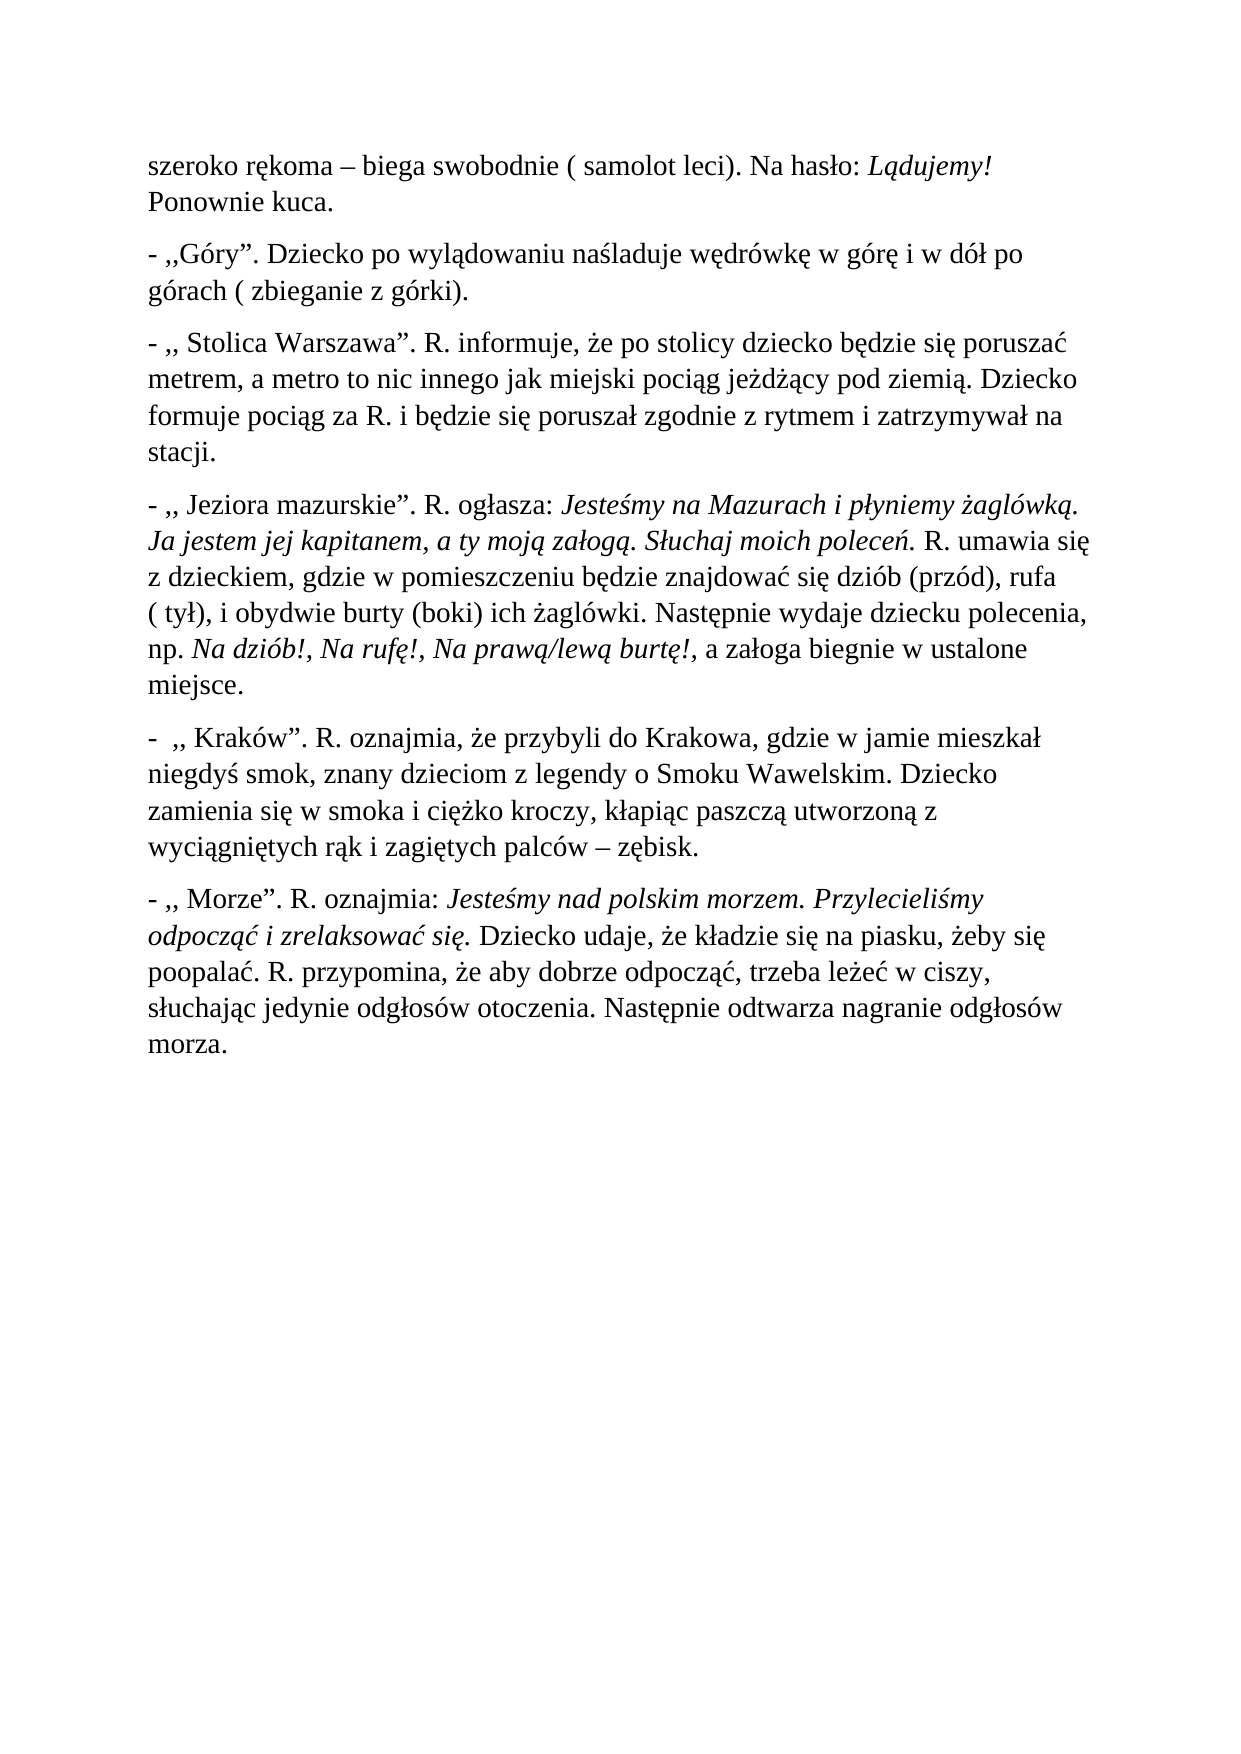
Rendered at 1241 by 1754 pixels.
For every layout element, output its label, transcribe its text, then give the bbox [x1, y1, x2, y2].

text - ,, Stolica Warszawa”. R. informuje, że po stolicy dziecko będzie się poruszać metrem, a metro to nic innego jak miejski pociąg jeżdżący pod ziemią. Dziecko formuje pociąg za R. i będzie się poruszał zgodnie z rytmem i zatrzymywał na stacji. [148, 326, 1093, 467]
text - ,,Góry”. Dziecko po wylądowaniu naśladuje wędrówkę w górę i w dół po górach ( zbieganie z górki). [148, 237, 1093, 306]
text - ,, Morze”. R. oznajmia: Jesteśmy nad polskim morzem. Przylecieliśmy odpocząć i zrelaksować się. Dziecko udaje, że kładzie się na piasku, żeby się poopalać. R. przypomina, że aby dobrze odpocząć, trzeba leżeć w ciszy, słuchając jedynie odgłosów otoczenia. Następnie odtwarza nagranie odgłosów morza. [148, 882, 1093, 1060]
text - ,, Kraków”. R. oznajmia, że przybyli do Krakowa, gdzie w jamie mieszkał niegdyś smok, znany dzieciom z legendy o Smoku Wawelskim. Dziecko zamienia się w smoka i ciężko kroczy, kłapiąc paszczą utworzoną z wyciągniętych rąk i zagiętych palców – zębisk. [148, 720, 1093, 862]
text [148, 148, 1093, 217]
text - ,, Jeziora mazurskie”. R. ogłasza: Jesteśmy na Mazurach i płyniemy żaglówką. Ja jestem jej kapitanem, a ty moją załogą. Słuchaj moich poleceń. R. umawia się z dzieckiem, gdzie w pomieszczeniu będzie znajdować się dziób (przód), rufa ( tył), i obydwie burty (boki) ich żaglówki. Następnie wydaje dziecku polecenia, np. Na dziób!, Na rufę!, Na prawą/lewą burtę!, a załoga biegnie w ustalone miejsce. [148, 487, 1093, 701]
